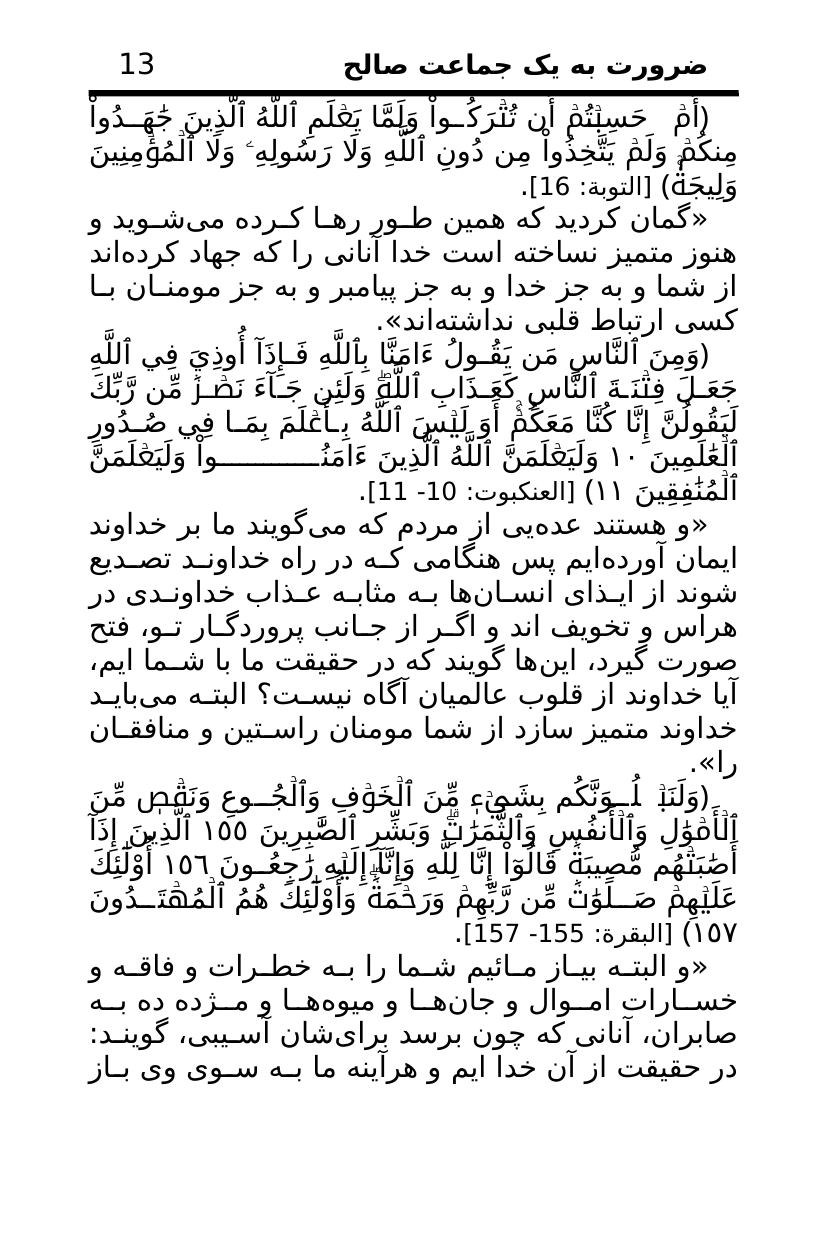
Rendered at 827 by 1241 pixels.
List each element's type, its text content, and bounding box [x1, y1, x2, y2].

text «و هستند عده‌یی از مردم که می‌گویند ما بر خداوند ایمان آورده‌ایم پس هنگامی که در راه خداوند تصدیع شوند از ایذای انسان‌ها به مثابه عذاب خداوندی در هراس و تخویف اند و اگر از جانب پروردگار تو، فتح صورت گیرد، این‌ها گویند که در حقیقت ما با شما ایم، آیا خداوند از قلوب عالمیان آگاه نیست؟ البته می‌باید خداوند متمیز سازد از شما مومنان راستین و منافقان را». [89, 507, 738, 779]
text ﴿أَمۡ حَسِبۡتُمۡ أَن تُتۡرَكُواْ وَلَمَّا يَعۡلَمِ ٱللَّهُ ٱلَّذِينَ جَٰهَدُواْ مِنكُمۡ وَلَمۡ يَتَّخِذُواْ مِن دُونِ ٱللَّهِ وَلَا رَسُولِهِۦ وَلَا ٱلۡمُؤۡمِنِينَ وَلِيجَةٗۚ﴾ [التوبة: 16]. [89, 100, 738, 202]
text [89, 949, 738, 1085]
text ﴿وَمِنَ ٱلنَّاسِ مَن يَقُولُ ءَامَنَّا بِٱللَّهِ فَإِذَآ أُوذِيَ فِي ٱللَّهِ جَعَلَ فِتۡنَةَ ٱلنَّاسِ كَعَذَابِ ٱللَّهِۖ وَلَئِن جَآءَ نَصۡرٞ مِّن رَّبِّكَ لَيَقُولُنَّ إِنَّا كُنَّا مَعَكُمۡۚ أَوَ لَيۡسَ ٱللَّهُ بِأَعۡلَمَ بِمَا فِي صُدُورِ ٱلۡعَٰلَمِينَ ١٠ وَلَيَعۡلَمَنَّ ٱللَّهُ ٱلَّذِينَ ءَامَنُواْ وَلَيَعۡلَمَنَّ ٱلۡمُنَٰفِقِينَ ١١﴾ [العنکبوت: 10- 11]. [89, 338, 738, 507]
text «گمان کردید که همین طور رها کرده می‌شوید و هنوز متمیز نساخته است خدا آنانی را که جهاد کرده‌اند از شما و به جز خدا و به جز پیامبر و به جز مومنان با کسی ارتباط قلبی نداشته‌اند». [89, 202, 738, 338]
text ﴿وَلَنَبۡلُوَنَّكُم بِشَيۡءٖ مِّنَ ٱلۡخَوۡفِ وَٱلۡجُوعِ وَنَقۡصٖ مِّنَ ٱلۡأَمۡوَٰلِ وَٱلۡأَنفُسِ وَٱلثَّمَرَٰتِۗ وَبَشِّرِ ٱلصَّٰبِرِينَ ١٥٥ ٱلَّذِينَ إِذَآ أَصَٰبَتۡهُم مُّصِيبَةٞ قَالُوٓاْ إِنَّا لِلَّهِ وَإِنَّآ إِلَيۡهِ رَٰجِعُونَ ١٥٦ أُوْلَٰٓئِكَ عَلَيۡهِمۡ صَلَوَٰتٞ مِّن رَّبِّهِمۡ وَرَحۡمَةٞۖ وَأُوْلَٰٓئِكَ هُمُ ٱلۡمُهۡتَدُونَ ١٥٧﴾ [البقرة: 155- 157]. [89, 779, 738, 949]
